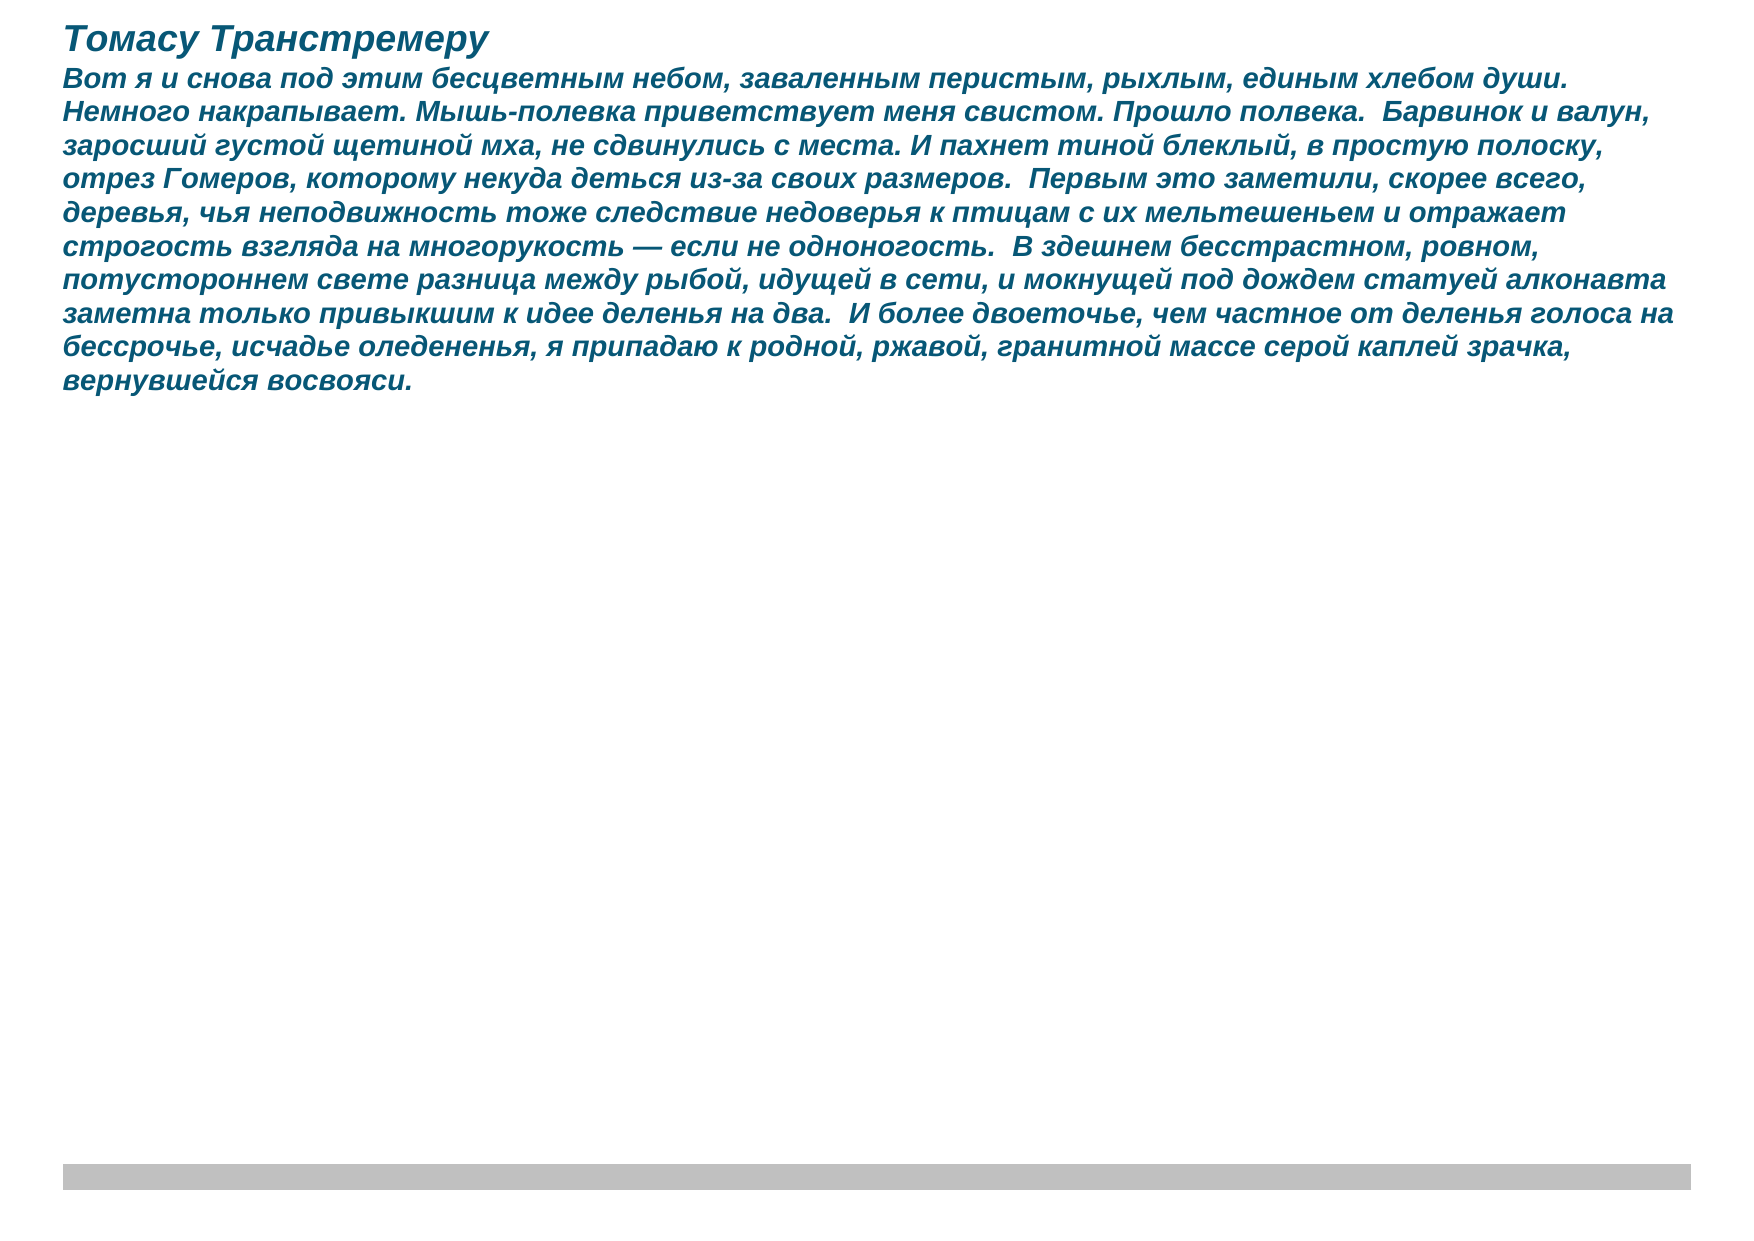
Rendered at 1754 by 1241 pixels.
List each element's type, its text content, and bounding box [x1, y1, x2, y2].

text Вот я и снова под этим бесцветным небом, [62, 61, 1691, 396]
subtitle Томасу Транстремеру [62, 17, 1691, 60]
